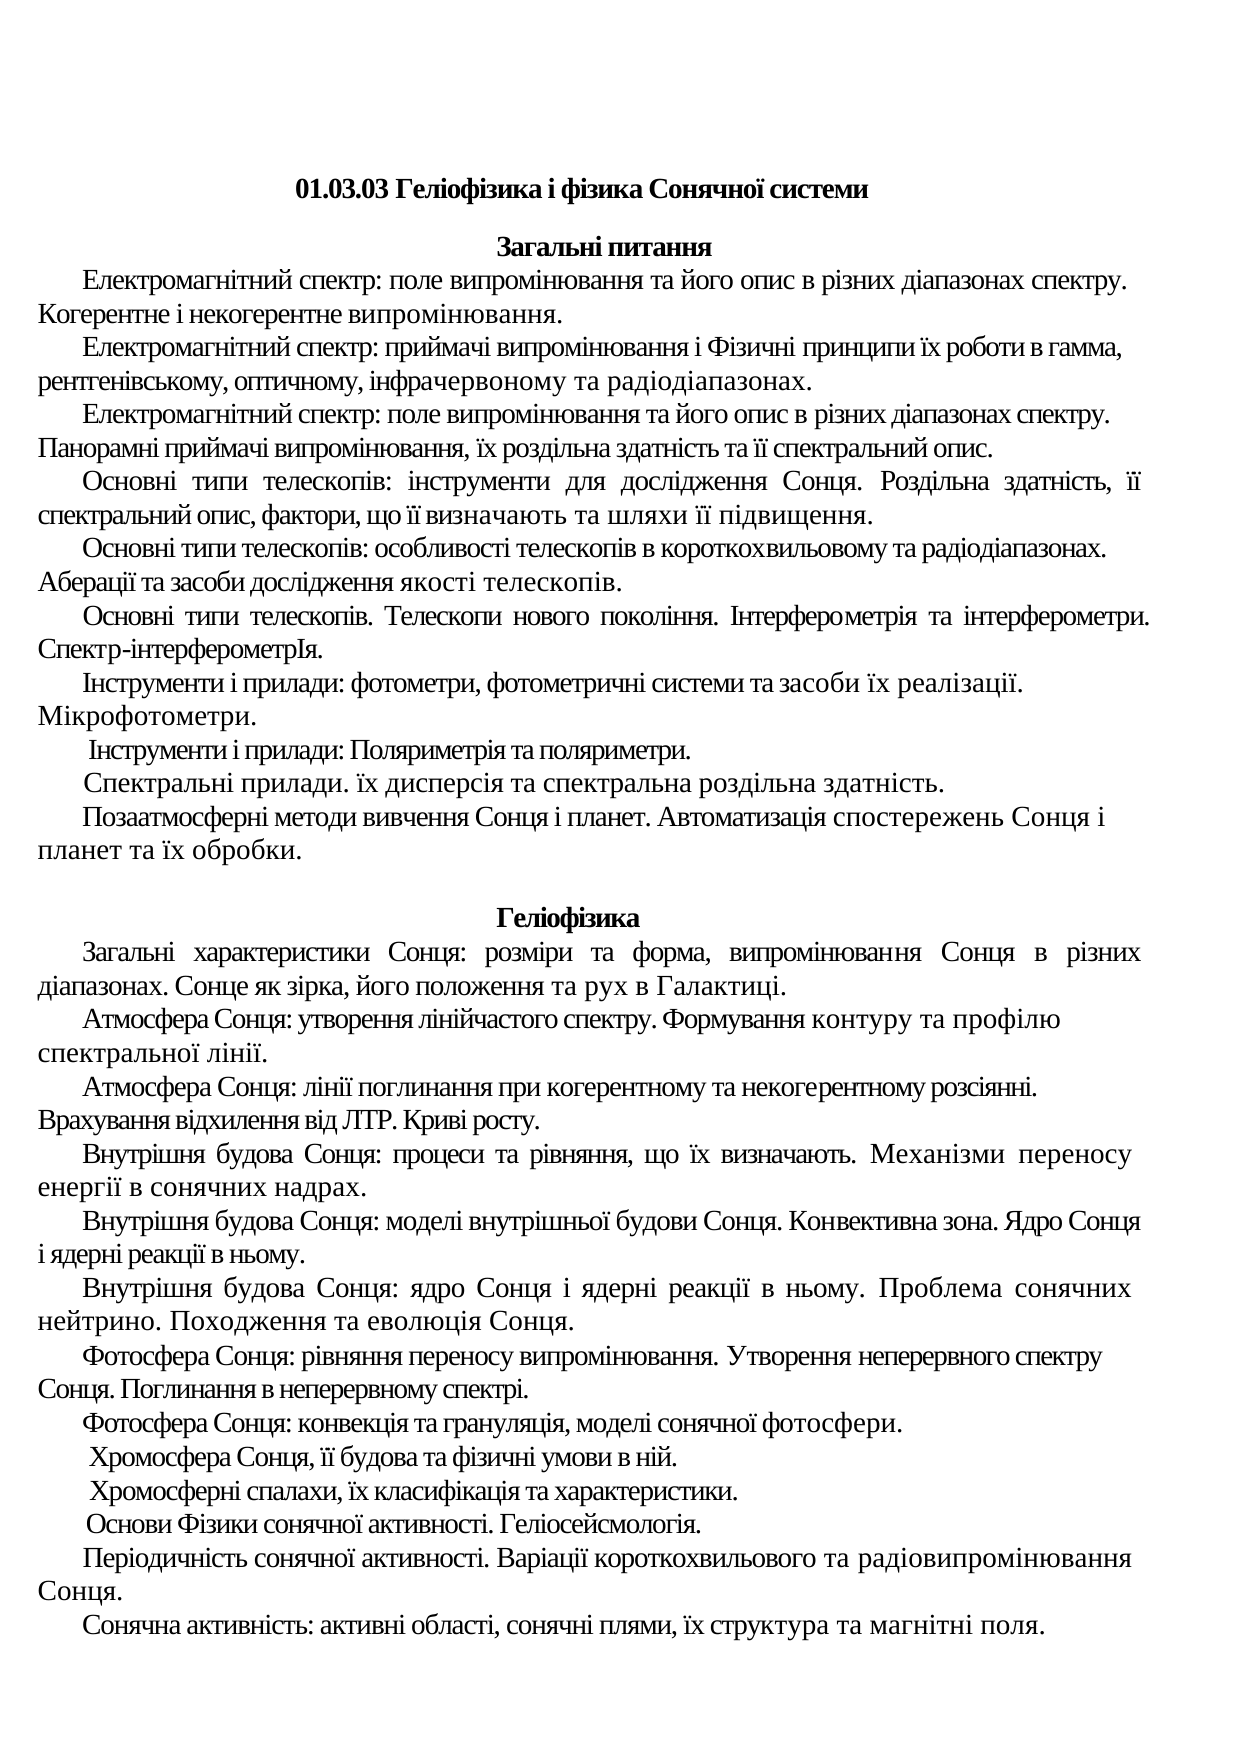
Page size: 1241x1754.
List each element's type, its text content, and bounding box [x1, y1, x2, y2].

text Хромосфера Сонця, її будова та фізичні умови в ній. [44, 1439, 1152, 1472]
text Електромагнітний спектр: поле випромінювання та його опис в різних діапазонах спектру. Панорамні приймачі випромінювання, їх роздільна здатність та її спектральний опис. [37, 396, 1152, 463]
text Атмосфера Сонця: утворення лінійчастого спектру. Формування контуру та профілю спектральної лінії. [37, 1002, 1100, 1069]
text Періодичність сонячної активності. Варіації короткохвильового та радіовипромінювання Сонця. [37, 1540, 1132, 1607]
text Основні типи телескопів. Телескопи нового покоління. Інтерферометрія та інтерферометри. Спектр-інтерферометрІя. [37, 598, 1151, 665]
text Хромосферні спалахи, їх класифікація та характеристики. [44, 1473, 1152, 1506]
text Основи Фізики сонячної активності. Геліосейсмологія. [41, 1506, 1152, 1540]
text Позаатмосферні методи вивчення Сонця і планет. Автоматизація спостережень Сонця і планет та їх обробки. [37, 799, 1152, 866]
text Основні типи телескопів: інструменти для дослідження Сонця. Роздільна здатність, її спектральний опис, фактори, що її визначають та шляхи її підвищення. [37, 463, 1141, 531]
text Фотосфера Сонця: конвекція та грануляція, моделі сонячної фотосфери. [37, 1405, 1152, 1438]
text Інструменти і прилади: Поляриметрія та поляриметри. [43, 732, 1152, 765]
text Загальні питання [37, 229, 1128, 262]
text Внутрішня будова Сонця: процеси та рівняння, що їх визначають. Механізми переносу енергії в сонячних надрах. [37, 1136, 1132, 1203]
text Електромагнітний спектр: поле випромінювання та його опис в різних діапазонах спектру. Когерентне і некогерентне випромінювання. [37, 262, 1128, 329]
text Основні типи телескопів: особливості телескопів в короткохвильовому та радіодіапазонах. Аберації та засоби дослідження якості телескопів. [37, 531, 1152, 598]
text Загальні характеристики Сонця: розміри та форма, випромінювання Сонця в різних діапазонах. Сонце як зірка, його положення та рух в Галактиці. [37, 934, 1142, 1001]
text Атмосфера Сонця: лінії поглинання при когерентному та некогерентному розсіянні. Врахування відхилення від ЛТР. Криві росту. [37, 1069, 1152, 1136]
text Спектральні прилади. їх дисперсія та спектральна роздільна здатність. [37, 765, 1152, 799]
text 01.03.03 Геліофізика і фізика Сонячної системи [37, 171, 1128, 205]
text Геліофізика [37, 901, 1100, 934]
text Внутрішня будова Сонця: ядро Сонця і ядерні реакції в ньому. Проблема сонячних нейтрино. Походження та еволюція Сонця. [37, 1270, 1132, 1337]
text Фотосфера Сонця: рівняння переносу випромінювання. Утворення неперервного спектру Сонця. Поглинання в неперервному спектрі. [37, 1338, 1152, 1405]
text Сонячна активність: активні області, сонячні плями, їх структура та магнітні поля. [37, 1607, 1152, 1641]
text Електромагнітний спектр: приймачі випромінювання і Фізичні принципи їх роботи в гамма, рентгенівському, оптичному, інфрачервоному та радіодіапазонах. [37, 329, 1152, 396]
text Інструменти і прилади: фотометри, фотометричні системи та засоби їх реалізації. Мікрофотометри. [37, 665, 1152, 732]
text Внутрішня будова Сонця: моделі внутрішньої будови Сонця. Конвективна зона. Ядро Сонця і ядерні реакції в ньому. [37, 1203, 1141, 1270]
